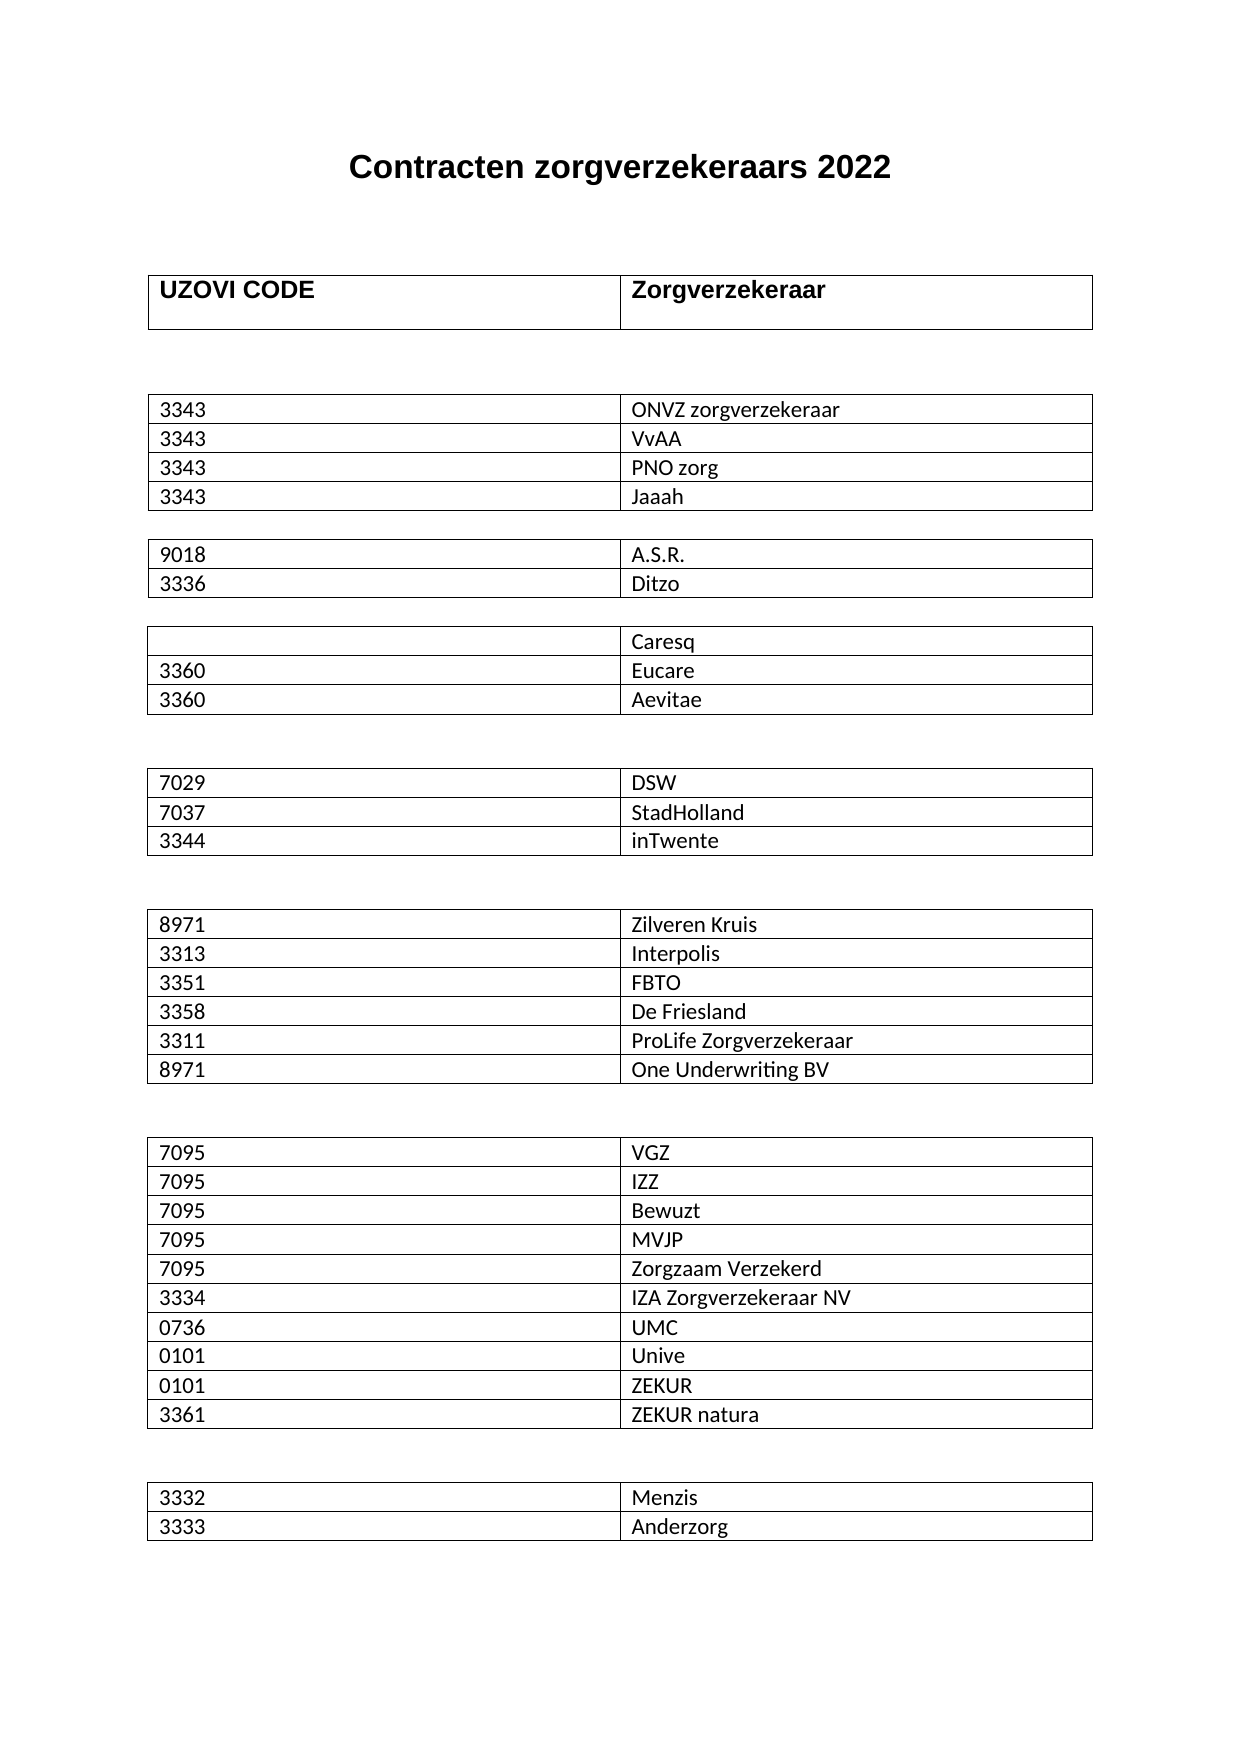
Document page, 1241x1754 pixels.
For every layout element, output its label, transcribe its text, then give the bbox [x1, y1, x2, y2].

table_header 9018 [149, 540, 620, 568]
table_cell IZA Zorgverzekeraar NV [621, 1284, 1092, 1312]
table_header 3332 [148, 1483, 620, 1511]
table_cell 7037 [148, 798, 620, 826]
table_header 7029 [148, 769, 620, 797]
table_cell Jaaah [621, 482, 1092, 510]
table_cell 0101 [148, 1371, 620, 1399]
table_cell 3351 [148, 968, 620, 996]
table_cell 7095 [148, 1167, 620, 1195]
text Contracten zorgverzekeraars 2022 [148, 148, 1093, 186]
table_cell 3313 [148, 939, 620, 967]
table_cell StadHolland [621, 798, 1092, 826]
table_cell 7095 [148, 1196, 620, 1224]
table_cell 7095 [148, 1255, 620, 1282]
table_cell ZEKUR natura [621, 1400, 1092, 1428]
table_header [148, 627, 620, 655]
table_cell 7095 [148, 1225, 620, 1253]
table_cell Ditzo [621, 569, 1092, 597]
table_cell 3311 [148, 1026, 620, 1054]
table_cell VvAA [621, 424, 1092, 452]
table_cell 3344 [148, 827, 620, 855]
table_cell Bewuzt [621, 1196, 1092, 1224]
table_header Zilveren Kruis [621, 910, 1092, 938]
table_cell 0736 [148, 1313, 620, 1341]
table_header Menzis [621, 1483, 1092, 1511]
table_cell De Friesland [621, 997, 1092, 1025]
table_cell 3360 [148, 656, 620, 684]
table_header ONVZ zorgverzekeraar [621, 395, 1092, 423]
table_header DSW [621, 769, 1092, 797]
table_cell 3336 [149, 569, 620, 597]
table_header VGZ [621, 1138, 1092, 1166]
table_cell IZZ [621, 1167, 1092, 1195]
table_cell ProLife Zorgverzekeraar [621, 1026, 1092, 1054]
table_header UZOVI CODE [149, 276, 620, 329]
table_header 8971 [148, 910, 620, 938]
table_cell Eucare [621, 656, 1092, 684]
table_header Zorgverzekeraar [621, 276, 1092, 329]
table_cell 3343 [149, 453, 620, 481]
table_cell FBTO [621, 968, 1092, 996]
table_cell 3360 [148, 685, 620, 713]
table_header Caresq [621, 627, 1092, 655]
table_cell Unive [621, 1342, 1092, 1370]
table_cell UMC [621, 1313, 1092, 1341]
table_cell Interpolis [621, 939, 1092, 967]
table_cell PNO zorg [621, 453, 1092, 481]
table_header 7095 [148, 1138, 620, 1166]
table_cell inTwente [621, 827, 1092, 855]
table_cell 3333 [148, 1512, 620, 1540]
table_cell 3343 [149, 424, 620, 452]
table_cell 8971 [148, 1055, 620, 1083]
table_cell 3334 [148, 1284, 620, 1312]
table_cell 3361 [148, 1400, 620, 1428]
table_cell MVJP [621, 1225, 1092, 1253]
table_cell 0101 [148, 1342, 620, 1370]
table_cell Aevitae [621, 685, 1092, 713]
table_header 3343 [149, 395, 620, 423]
table_cell ZEKUR [621, 1371, 1092, 1399]
table_header A.S.R. [621, 540, 1092, 568]
table_cell 3358 [148, 997, 620, 1025]
table_cell Anderzorg [621, 1512, 1092, 1540]
table_cell 3343 [149, 482, 620, 510]
table_cell One Underwriting BV [621, 1055, 1092, 1083]
table_cell Zorgzaam Verzekerd [621, 1255, 1092, 1282]
